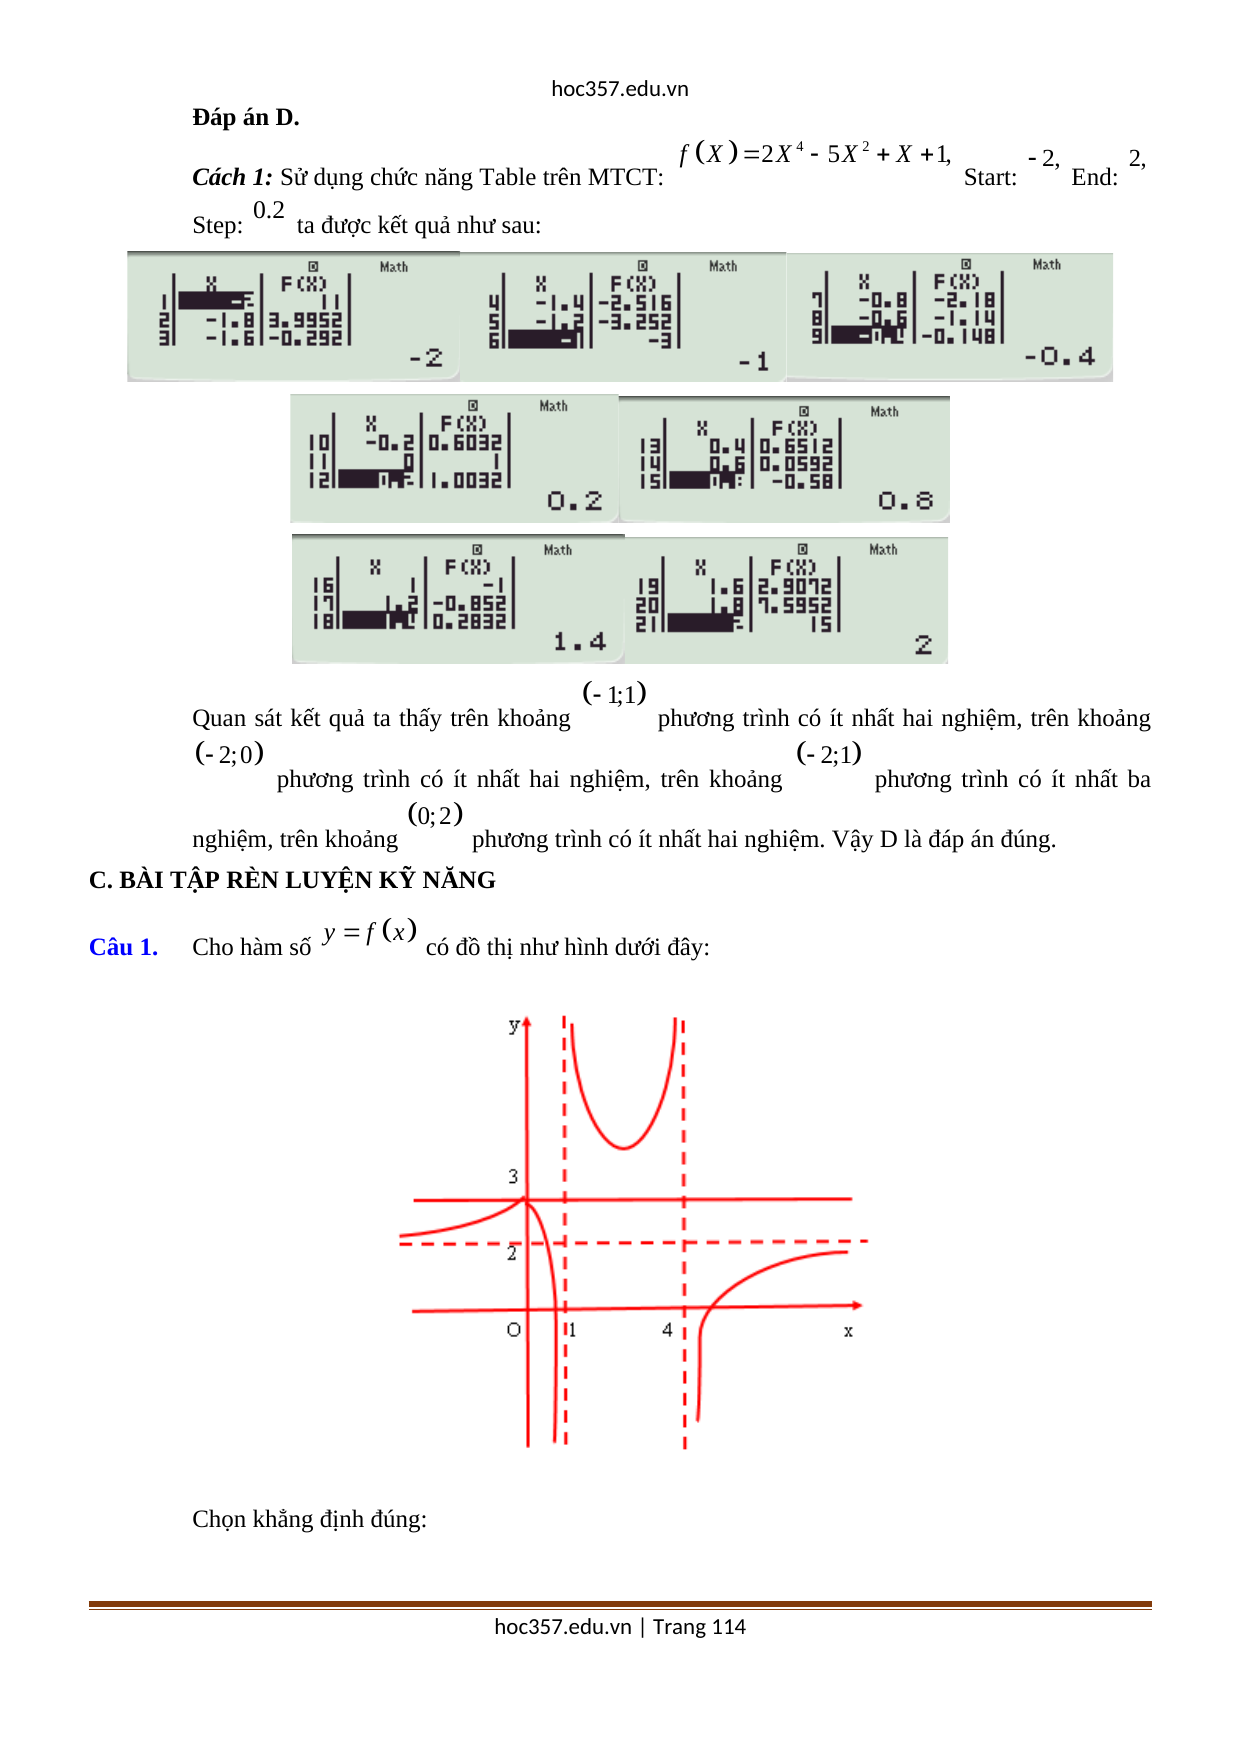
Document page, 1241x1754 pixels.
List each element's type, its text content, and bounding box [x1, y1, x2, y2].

text C. BÀI TẬP RÈN LUYỆN KỸ NĂNG [89, 865, 1152, 894]
list Cách 1: Sử dụng chức năng Table trên MTCT: Start: End: Step: ta được kết quả như sau: [192, 135, 1152, 239]
picture [290, 394, 950, 523]
text Chọn khẳng định đúng: [89, 1504, 1152, 1533]
list Cho hàm số có đồ thị như hình dưới đây: [89, 913, 1152, 961]
picture [127, 251, 1114, 382]
picture [292, 534, 949, 664]
list Đáp án D. [192, 102, 1152, 131]
list Quan sát kết quả ta thấy trên khoảng phương trình có ít nhất hai nghiệm, trên khoảng phương trình có ít nhất hai nghiệm, trên khoảng phương trình có ít nhất ba nghiệm, trên khoảng phương trình có ít nhất hai nghiệm. Vậy D là đáp án đúng. [192, 676, 1152, 853]
picture [346, 977, 895, 1484]
